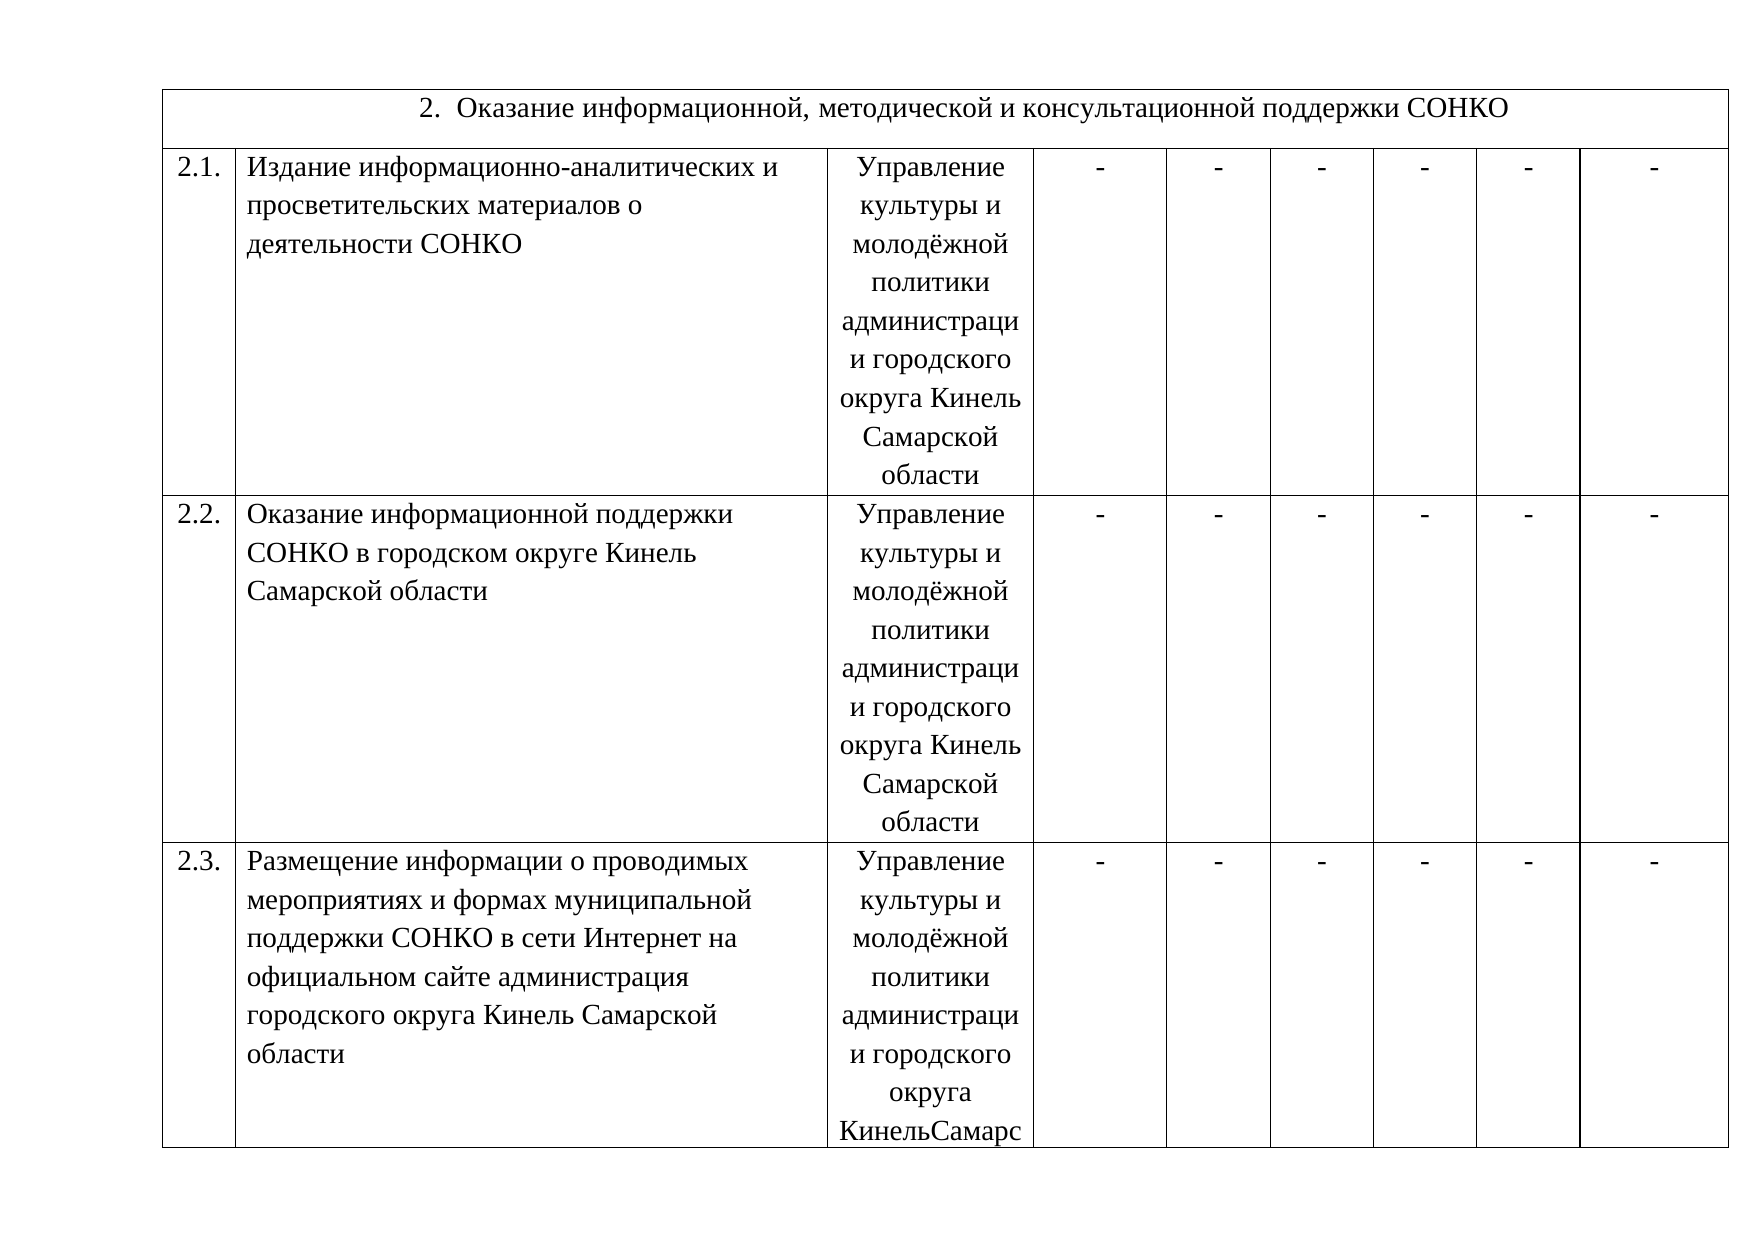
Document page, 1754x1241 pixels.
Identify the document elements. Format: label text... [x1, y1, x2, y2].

table_cell - [1477, 496, 1579, 842]
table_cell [236, 843, 827, 1147]
table_cell - [1167, 149, 1270, 495]
table_cell Издание информационно-аналитических и просветительских материалов о деятельности СОНКО [236, 149, 827, 495]
table_cell - [1271, 149, 1373, 495]
table_cell - [1477, 843, 1579, 1147]
table_cell - [1034, 496, 1166, 842]
table_cell - [1271, 496, 1373, 842]
table_cell - [1477, 149, 1579, 495]
table_cell 2.1. [163, 149, 235, 495]
table_cell - [1581, 843, 1728, 1147]
table_cell 2.2. [163, 496, 235, 842]
table_cell - [1374, 496, 1476, 842]
table_cell Оказание информационной поддержки СОНКО в городском округе Кинель Самарской области [236, 496, 827, 842]
table_cell - [1034, 149, 1166, 495]
table_cell - [1271, 843, 1373, 1147]
table_cell - [1167, 496, 1270, 842]
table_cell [828, 843, 1033, 1147]
table_cell Управление культуры и молодёжной политики администрации городского округа Кинель Самарской области [828, 496, 1033, 842]
table_cell Оказание информационной, методической и консультационной поддержки СОНКО [163, 90, 1728, 148]
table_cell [828, 149, 1033, 495]
table_cell - [1034, 843, 1166, 1147]
table_cell - [1581, 149, 1728, 495]
table_cell - [1374, 149, 1476, 495]
table_cell - [1581, 496, 1728, 842]
table_cell - [1374, 843, 1476, 1147]
table_cell 2.3. [163, 843, 235, 1147]
table_cell - [1167, 843, 1270, 1147]
